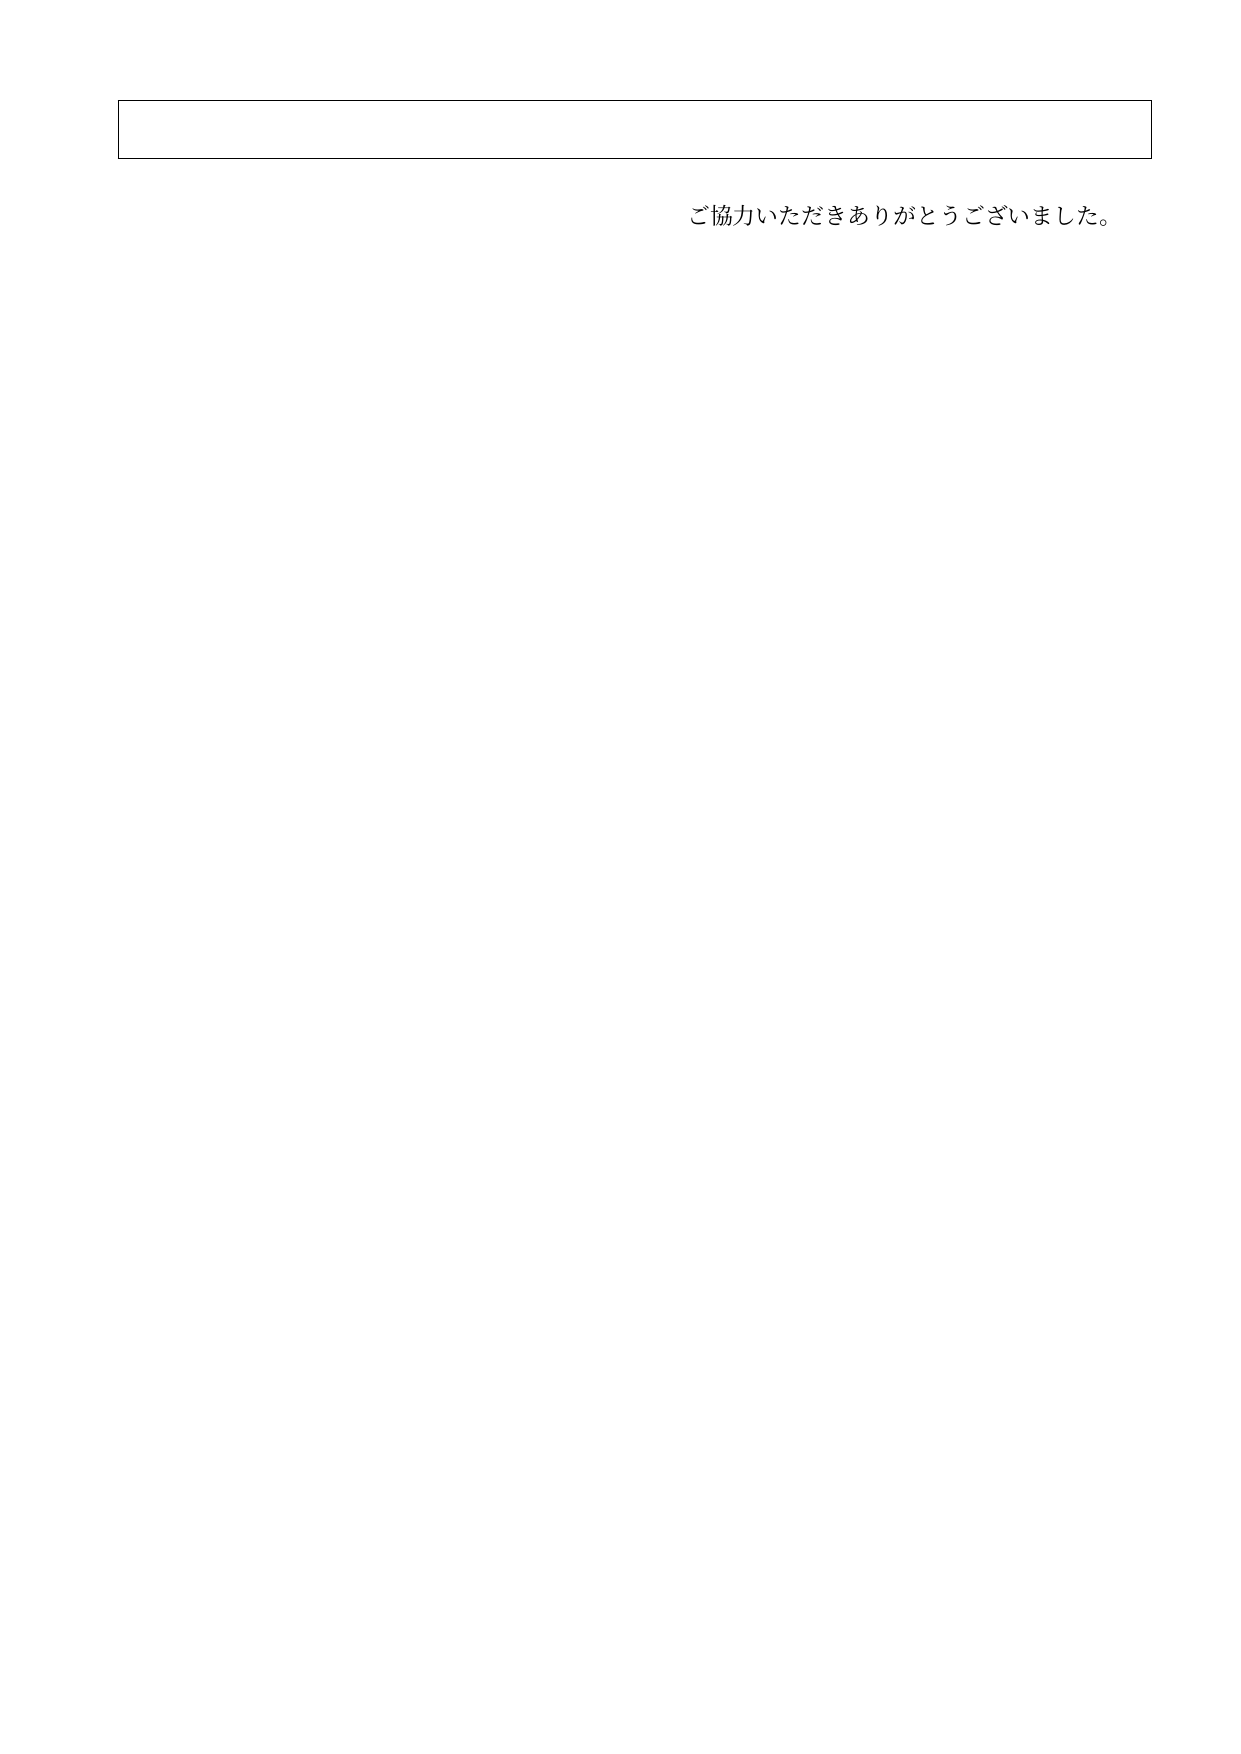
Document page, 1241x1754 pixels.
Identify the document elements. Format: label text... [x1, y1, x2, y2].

table_cell [119, 101, 1151, 157]
text ご協力いただきありがとうございました。 [118, 196, 1122, 233]
